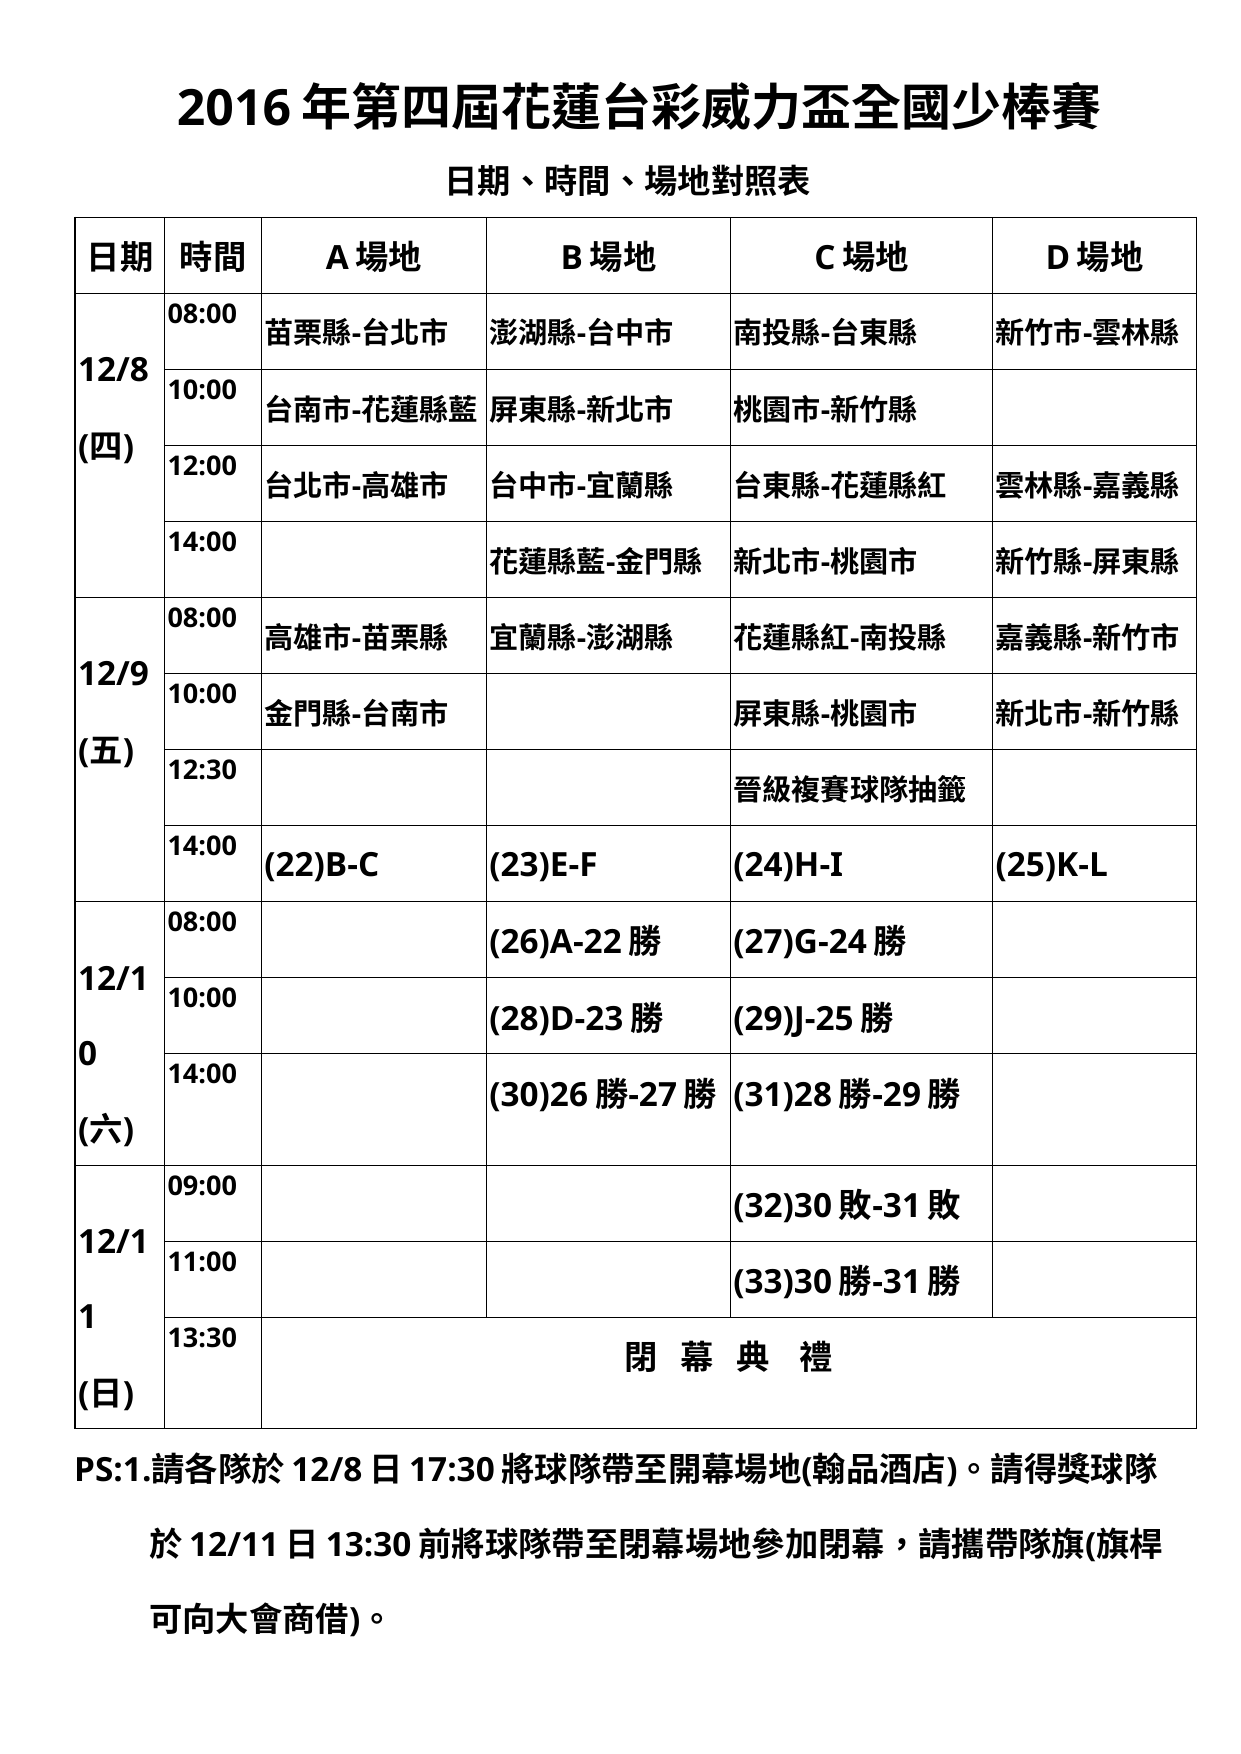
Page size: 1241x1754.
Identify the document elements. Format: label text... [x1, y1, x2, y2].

table_cell [262, 1054, 486, 1164]
table_cell [993, 1054, 1196, 1164]
table_cell 苗栗縣-台北市 [262, 294, 486, 369]
table_cell 閉 幕 典 禮 [262, 1318, 1196, 1428]
text 日期、時間、場地對照表 [74, 142, 1181, 217]
table_cell 12:30 [165, 750, 261, 825]
table_cell [993, 370, 1196, 445]
table_header A場地 [262, 218, 486, 293]
table_cell 澎湖縣-台中市 [487, 294, 730, 369]
table_cell [993, 978, 1196, 1053]
table_cell [262, 750, 486, 825]
table_cell [993, 1242, 1196, 1317]
table_cell 12/10 (六) [76, 902, 164, 1164]
table_cell (30)26勝-27勝 [487, 1054, 730, 1164]
table_cell 高雄市-苗栗縣 [262, 598, 486, 673]
table_cell 屏東縣-桃園市 [731, 674, 992, 749]
table_cell 10:00 [165, 978, 261, 1053]
table_cell 桃園市-新竹縣 [731, 370, 992, 445]
table_cell 新竹市-雲林縣 [993, 294, 1196, 369]
table_cell 10:00 [165, 674, 261, 749]
table_header C場地 [731, 218, 992, 293]
table_cell 08:00 [165, 294, 261, 369]
table_cell (22)B-C [262, 826, 486, 901]
table_cell [262, 1242, 486, 1317]
table_cell 新北市-新竹縣 [993, 674, 1196, 749]
table_cell [993, 750, 1196, 825]
table_cell [262, 902, 486, 977]
table_header 日期 [76, 218, 164, 293]
table_cell 11:00 [165, 1242, 261, 1317]
table_cell 14:00 [165, 1054, 261, 1164]
table_cell [487, 1166, 730, 1241]
table_cell 13:30 [165, 1318, 261, 1428]
table_header D場地 [993, 218, 1196, 293]
table_cell 12/8 (四) [76, 294, 164, 597]
table_cell 花蓮縣藍-金門縣 [487, 522, 730, 597]
table_cell [262, 1166, 486, 1241]
table_cell (23)E-F [487, 826, 730, 901]
table_cell 12:00 [165, 446, 261, 521]
table_header 時間 [165, 218, 261, 293]
table_cell 09:00 [165, 1166, 261, 1241]
table_cell [487, 750, 730, 825]
table_header B場地 [487, 218, 730, 293]
table_cell 金門縣-台南市 [262, 674, 486, 749]
table_cell 14:00 [165, 826, 261, 901]
table_cell (28)D-23勝 [487, 978, 730, 1053]
table_cell (27)G-24勝 [731, 902, 992, 977]
table_cell [262, 978, 486, 1053]
table_cell 台南市-花蓮縣藍 [262, 370, 486, 445]
table_cell [993, 902, 1196, 977]
table_cell [262, 522, 486, 597]
table_cell 12/11 (日) [76, 1166, 164, 1428]
text 2016年第四屆花蓮台彩威力盃全國少棒賽 [74, 67, 1181, 142]
table_cell 台東縣-花蓮縣紅 [731, 446, 992, 521]
table_cell 新竹縣-屏東縣 [993, 522, 1196, 597]
table_cell 宜蘭縣-澎湖縣 [487, 598, 730, 673]
table_cell 嘉義縣-新竹市 [993, 598, 1196, 673]
table_cell (29)J-25勝 [731, 978, 992, 1053]
table_cell 08:00 [165, 598, 261, 673]
table_cell 花蓮縣紅-南投縣 [731, 598, 992, 673]
table_cell (31)28勝-29勝 [731, 1054, 992, 1164]
table_cell 晉級複賽球隊抽籤 [731, 750, 992, 825]
table_cell (24)H-I [731, 826, 992, 901]
table_cell [487, 674, 730, 749]
table_cell 屏東縣-新北市 [487, 370, 730, 445]
table_cell (32)30敗-31敗 [731, 1166, 992, 1241]
table_cell (33)30勝-31勝 [731, 1242, 992, 1317]
text PS:1.請各隊於12/8日17:30將球隊帶至開幕場地(翰品酒店)。請得獎球隊於12/11日13:30前將球隊帶至閉幕場地參加閉幕，請攜帶隊旗(旗桿可向大會商借)。 [74, 1429, 1181, 1654]
table_cell 台北市-高雄市 [262, 446, 486, 521]
table_cell 14:00 [165, 522, 261, 597]
table_cell 10:00 [165, 370, 261, 445]
table_cell 台中市-宜蘭縣 [487, 446, 730, 521]
table_cell [993, 1166, 1196, 1241]
table_cell 南投縣-台東縣 [731, 294, 992, 369]
table_cell [487, 1242, 730, 1317]
table_cell 雲林縣-嘉義縣 [993, 446, 1196, 521]
table_cell 12/9 (五) [76, 598, 164, 901]
table_cell 08:00 [165, 902, 261, 977]
table_cell 新北市-桃園市 [731, 522, 992, 597]
table_cell (25)K-L [993, 826, 1196, 901]
table_cell (26)A-22勝 [487, 902, 730, 977]
